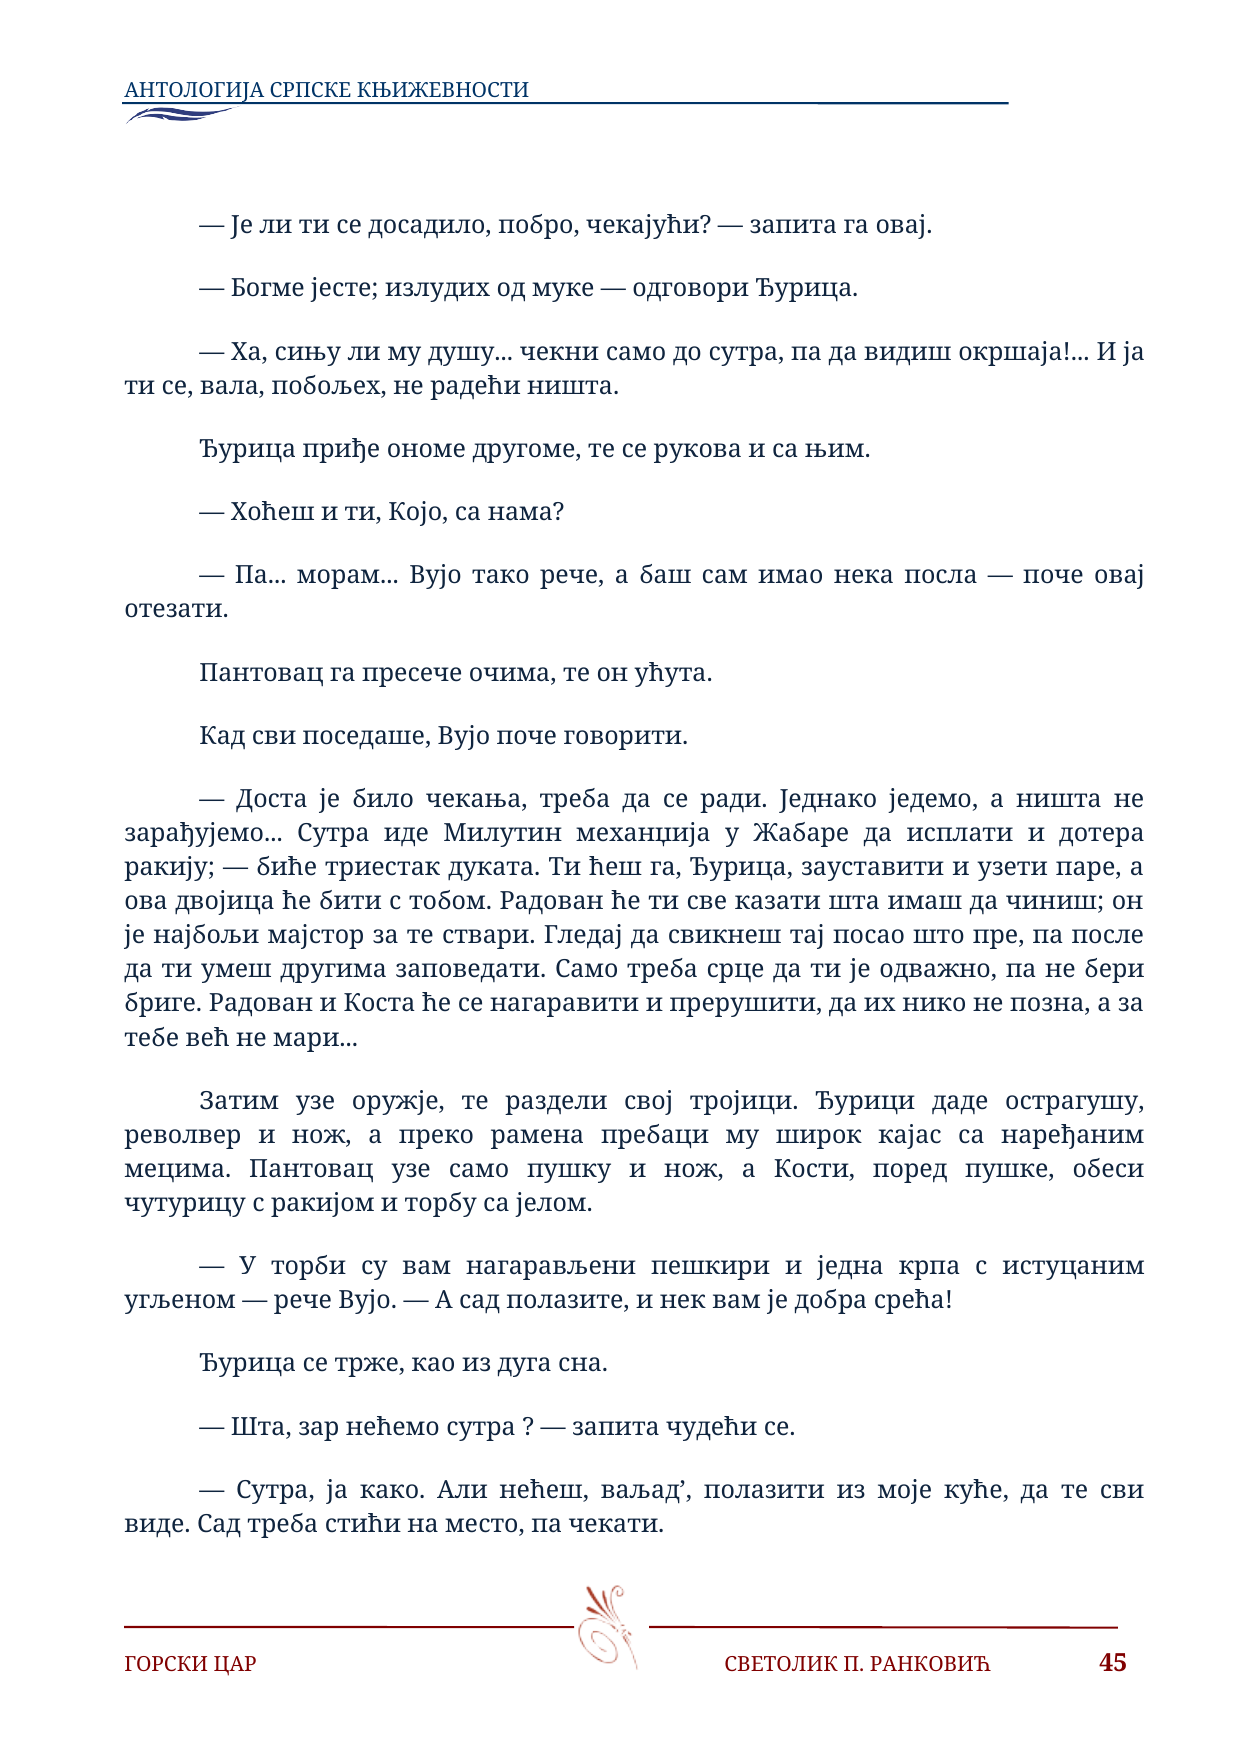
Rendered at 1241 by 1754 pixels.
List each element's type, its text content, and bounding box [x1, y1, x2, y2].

text Ђурица приђе ономе другоме, те се рукова и са њим. [124, 431, 1146, 464]
text — Шта, зар нећемо сутра ? — запита чудећи се. [124, 1408, 1146, 1442]
text Кад сви поседаше, Вујо поче говорити. [124, 717, 1146, 752]
text — Хоћеш и ти, Којо, са нама? [124, 494, 1146, 528]
text — Доста је било чекања, треба да се ради. Једнако једемо, а ништа не зарађујемо... Сутра иде Милутин механџија у Жабаре да исплати и дотера ракију; — биће триестак дуката. Ти ћеш га, Ђурица, зауставити и узети паре, а ова двојица ће бити с тобом. Радован ће ти све казати шта имаш да чиниш; он је најбољи мајстор за те ствари. Гледај да свикнеш тај посао што пре, па после да ти умеш другима заповедати. Само треба срце да ти је одважно, па не бери бриге. Радован и Коста ће се нагаравити и прерушити, да их нико не позна, а за тебе већ не мари... [124, 781, 1146, 1053]
text Пантовац га пресече очима, те он ућута. [124, 654, 1146, 688]
text — Ха, сињу ли му душу... чекни само до сутра, па да видиш окршаја!... И ја ти се, вала, побољех, не радећи ништа. [124, 333, 1146, 401]
text Ђурица се трже, као из дуга сна. [124, 1345, 1146, 1379]
text — Богме јесте; излудих од муке — одговори Ђурица. [124, 270, 1146, 304]
text — Сутра, ја како. Али нећеш, ваљад’, полазити из моје куће, да те сви виде. Сад треба стићи на место, па чекати. [124, 1472, 1146, 1540]
text — У торби су вам нагарављени пешкири и једна крпа с истуцаним угљеном — рече Вујо. — А сад полазите, и нек вам је добра срећа! [124, 1248, 1146, 1316]
text — Је ли ти се досадило, побро, чекајући? — запита га овај. [124, 207, 1146, 241]
text — Па... морам... Вујо тако рече, а баш сам имао нека посла — поче овај отезати. [124, 557, 1146, 625]
text Затим узе оружје, те раздели свој тројици. Ђурици даде острагушу, револвер и нож, а преко рамена пребаци му широк кајас са наређаним мецима. Пантовац узе само пушку и нож, а Кости, поред пушке, обеси чутурицу с ракијом и торбу са јелом. [124, 1082, 1146, 1219]
